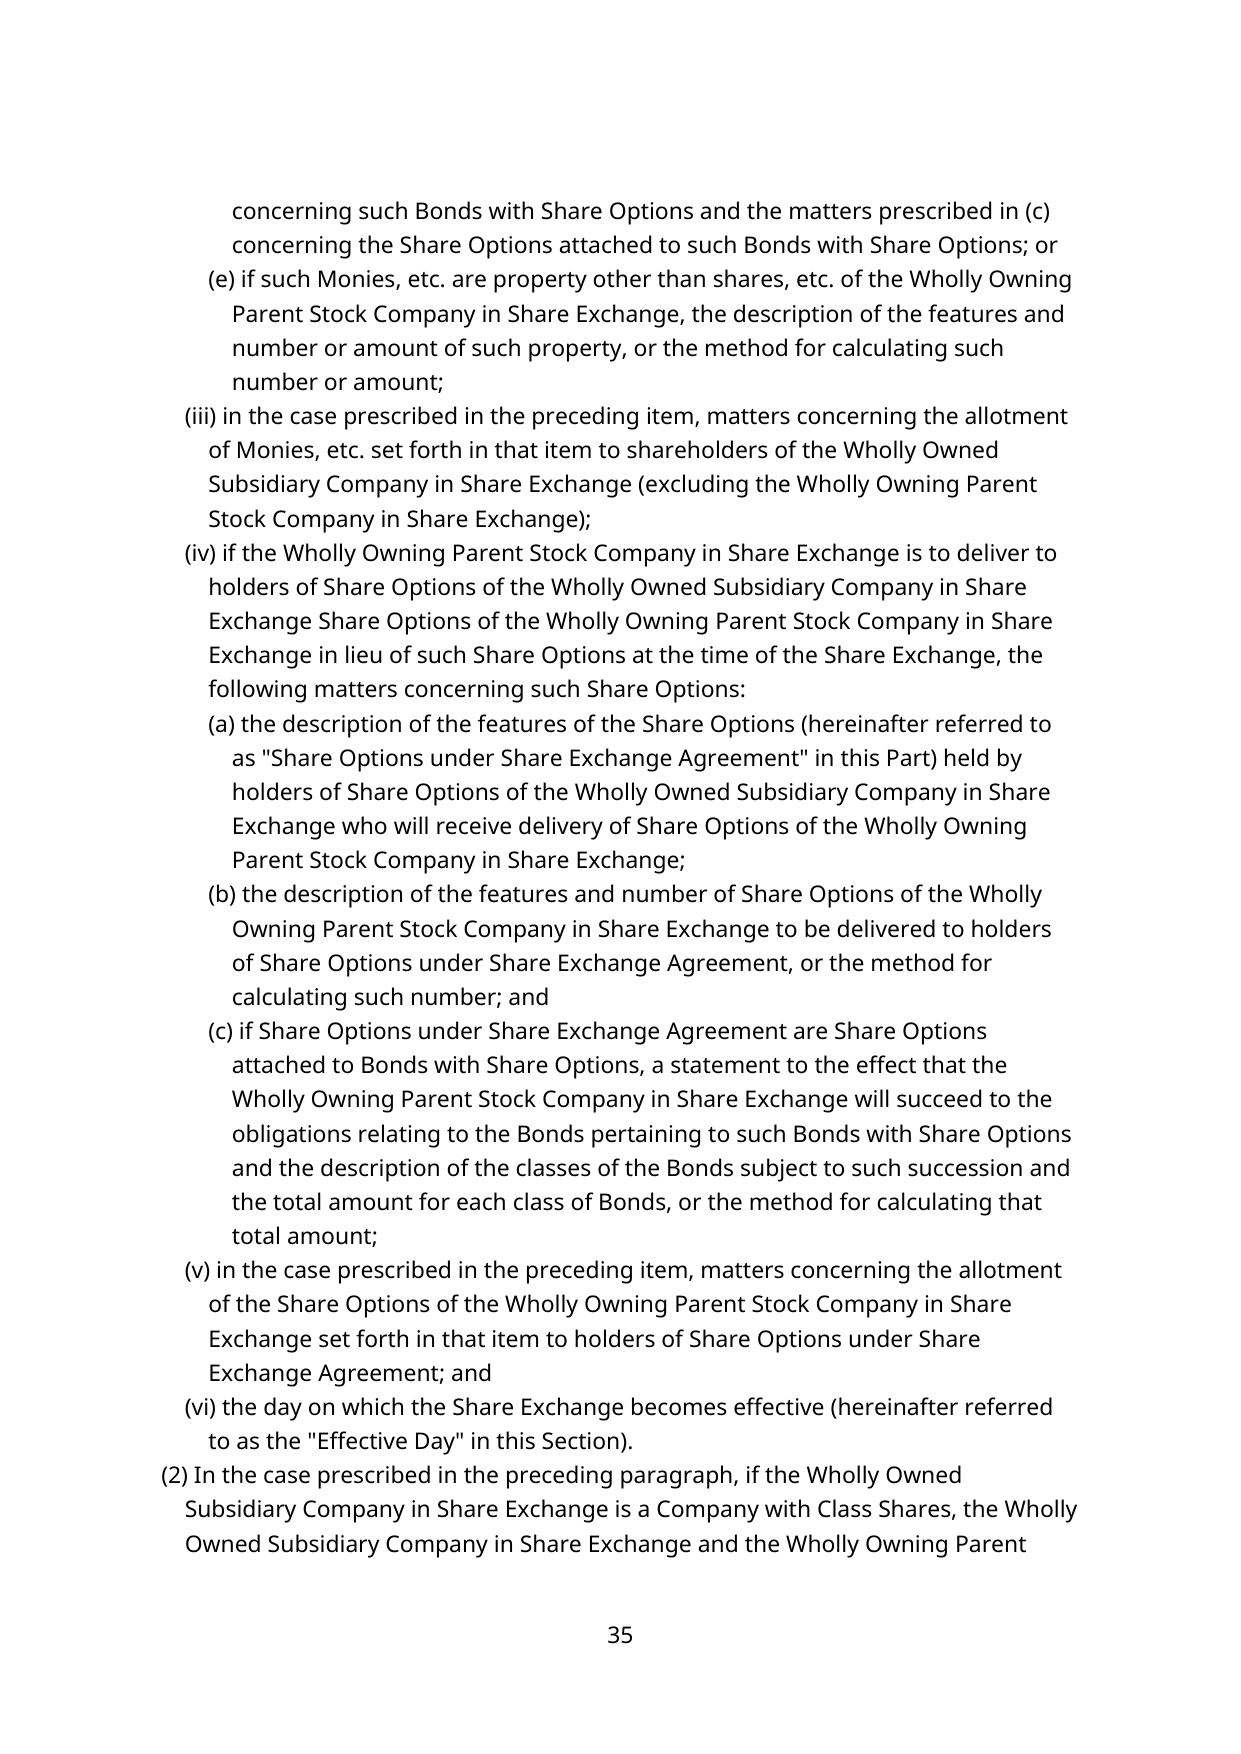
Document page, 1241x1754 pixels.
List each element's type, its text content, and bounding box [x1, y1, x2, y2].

text (vi) the day on which the Share Exchange becomes effective (hereinafter referred to as the "Effective Day" in this Section). [184, 1389, 1079, 1458]
text (c) if Share Options under Share Exchange Agreement are Share Options attached to Bonds with Share Options, a statement to the effect that the Wholly Owning Parent Stock Company in Share Exchange will succeed to the obligations relating to the Bonds pertaining to such Bonds with Share Options and the description of the classes of the Bonds subject to such succession and the total amount for each class of Bonds, or the method for calculating that total amount; [207, 1014, 1079, 1253]
text (iii) in the case prescribed in the preceding item, matters concerning the allotment of Monies, etc. set forth in that item to shareholders of the Wholly Owned Subsidiary Company in Share Exchange (excluding the Wholly Owning Parent Stock Company in Share Exchange); [184, 399, 1079, 535]
text (e) if such Monies, etc. are property other than shares, etc. of the Wholly Owning Parent Stock Company in Share Exchange, the description of the features and number or amount of such property, or the method for calculating such number or amount; [207, 262, 1079, 399]
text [161, 1458, 1079, 1560]
text (a) the description of the features of the Share Options (hereinafter referred to as "Share Options under Share Exchange Agreement" in this Part) held by holders of Share Options of the Wholly Owned Subsidiary Company in Share Exchange who will receive delivery of Share Options of the Wholly Owning Parent Stock Company in Share Exchange; [207, 706, 1079, 877]
text (iv) if the Wholly Owning Parent Stock Company in Share Exchange is to deliver to holders of Share Options of the Wholly Owned Subsidiary Company in Share Exchange Share Options of the Wholly Owning Parent Stock Company in Share Exchange in lieu of such Share Options at the time of the Share Exchange, the following matters concerning such Share Options: [184, 535, 1079, 706]
text (v) in the case prescribed in the preceding item, matters concerning the allotment of the Share Options of the Wholly Owning Parent Stock Company in Share Exchange set forth in that item to holders of Share Options under Share Exchange Agreement; and [184, 1253, 1079, 1389]
text (b) the description of the features and number of Share Options of the Wholly Owning Parent Stock Company in Share Exchange to be delivered to holders of Share Options under Share Exchange Agreement, or the method for calculating such number; and [207, 877, 1079, 1014]
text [207, 194, 1079, 262]
